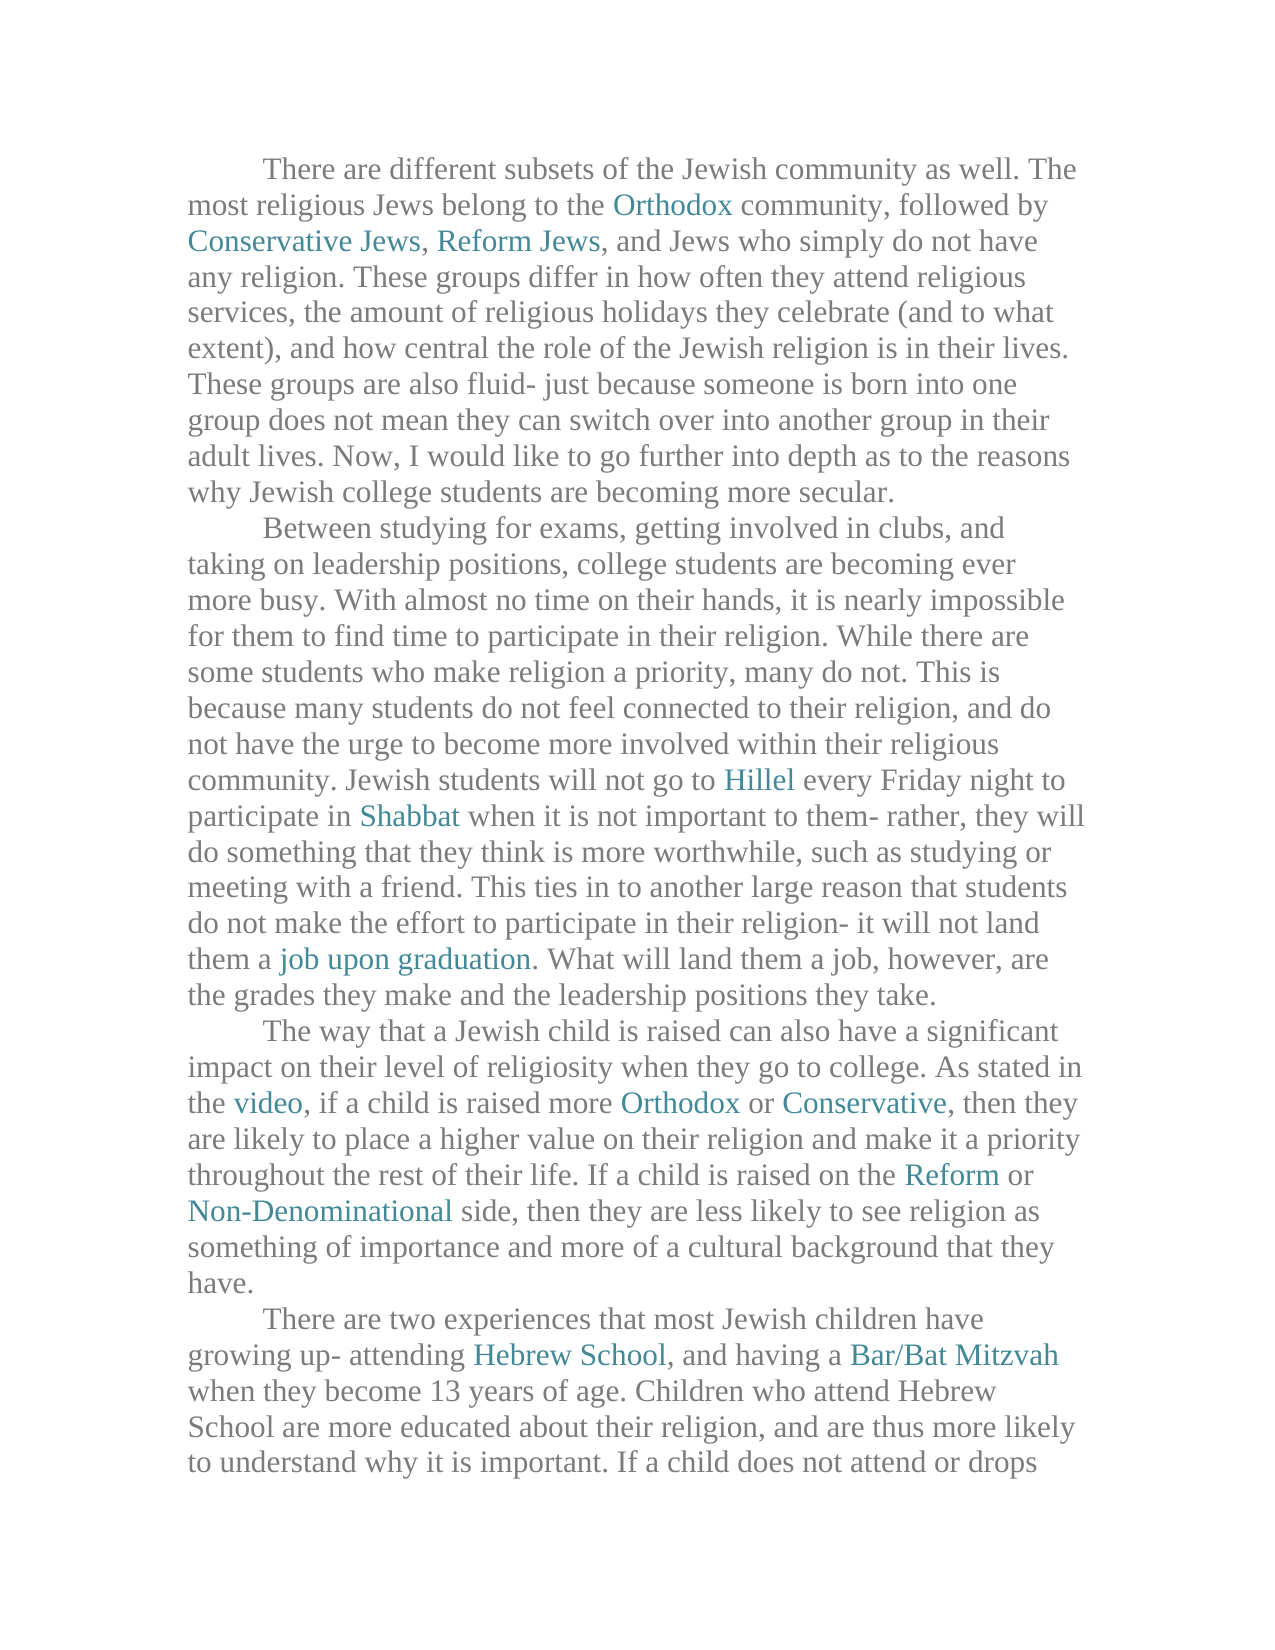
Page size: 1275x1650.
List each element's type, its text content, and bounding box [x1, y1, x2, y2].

text Between studying for exams, getting involved in clubs, and taking on leadership positions, college students are becoming ever more busy. With almost no time on their hands, it is nearly impossible for them to find time to participate in their religion. While there are some students who make religion a priority, many do not. This is because many students do not feel connected to their religion, and do not have the urge to become more involved within their religious community. Jewish students will not go to Hillel every Friday night to participate in Shabbat when it is not important to them- rather, they will do something that they think is more worthwhile, such as studying or meeting with a friend. This ties in to another large reason that students do not make the effort to participate in their religion- it will not land them a job upon graduation. What will land them a job, however, are the grades they make and the leadership positions they take. [187, 509, 1087, 1012]
text There are different subsets of the Jewish community as well. The most religious Jews belong to the Orthodox community, followed by Conservative Jews, Reform Jews, and Jews who simply do not have any religion. These groups differ in how often they attend religious services, the amount of religious holidays they celebrate (and to what extent), and how central the role of the Jewish religion is in their lives. These groups are also fluid- just because someone is born into one group does not mean they can switch over into another group in their adult lives. Now, I would like to go further into depth as to the reasons why Jewish college students are becoming more secular. [187, 150, 1087, 509]
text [187, 1300, 1087, 1480]
text The way that a Jewish child is raised can also have a significant impact on their level of religiosity when they go to college. As stated in the video, if a child is raised more Orthodox or Conservative, then they are likely to place a higher value on their religion and make it a priority throughout the rest of their life. If a child is raised on the Reform or Non-Denominational side, then they are less likely to see religion as something of importance and more of a cultural background that they have. [187, 1012, 1087, 1300]
